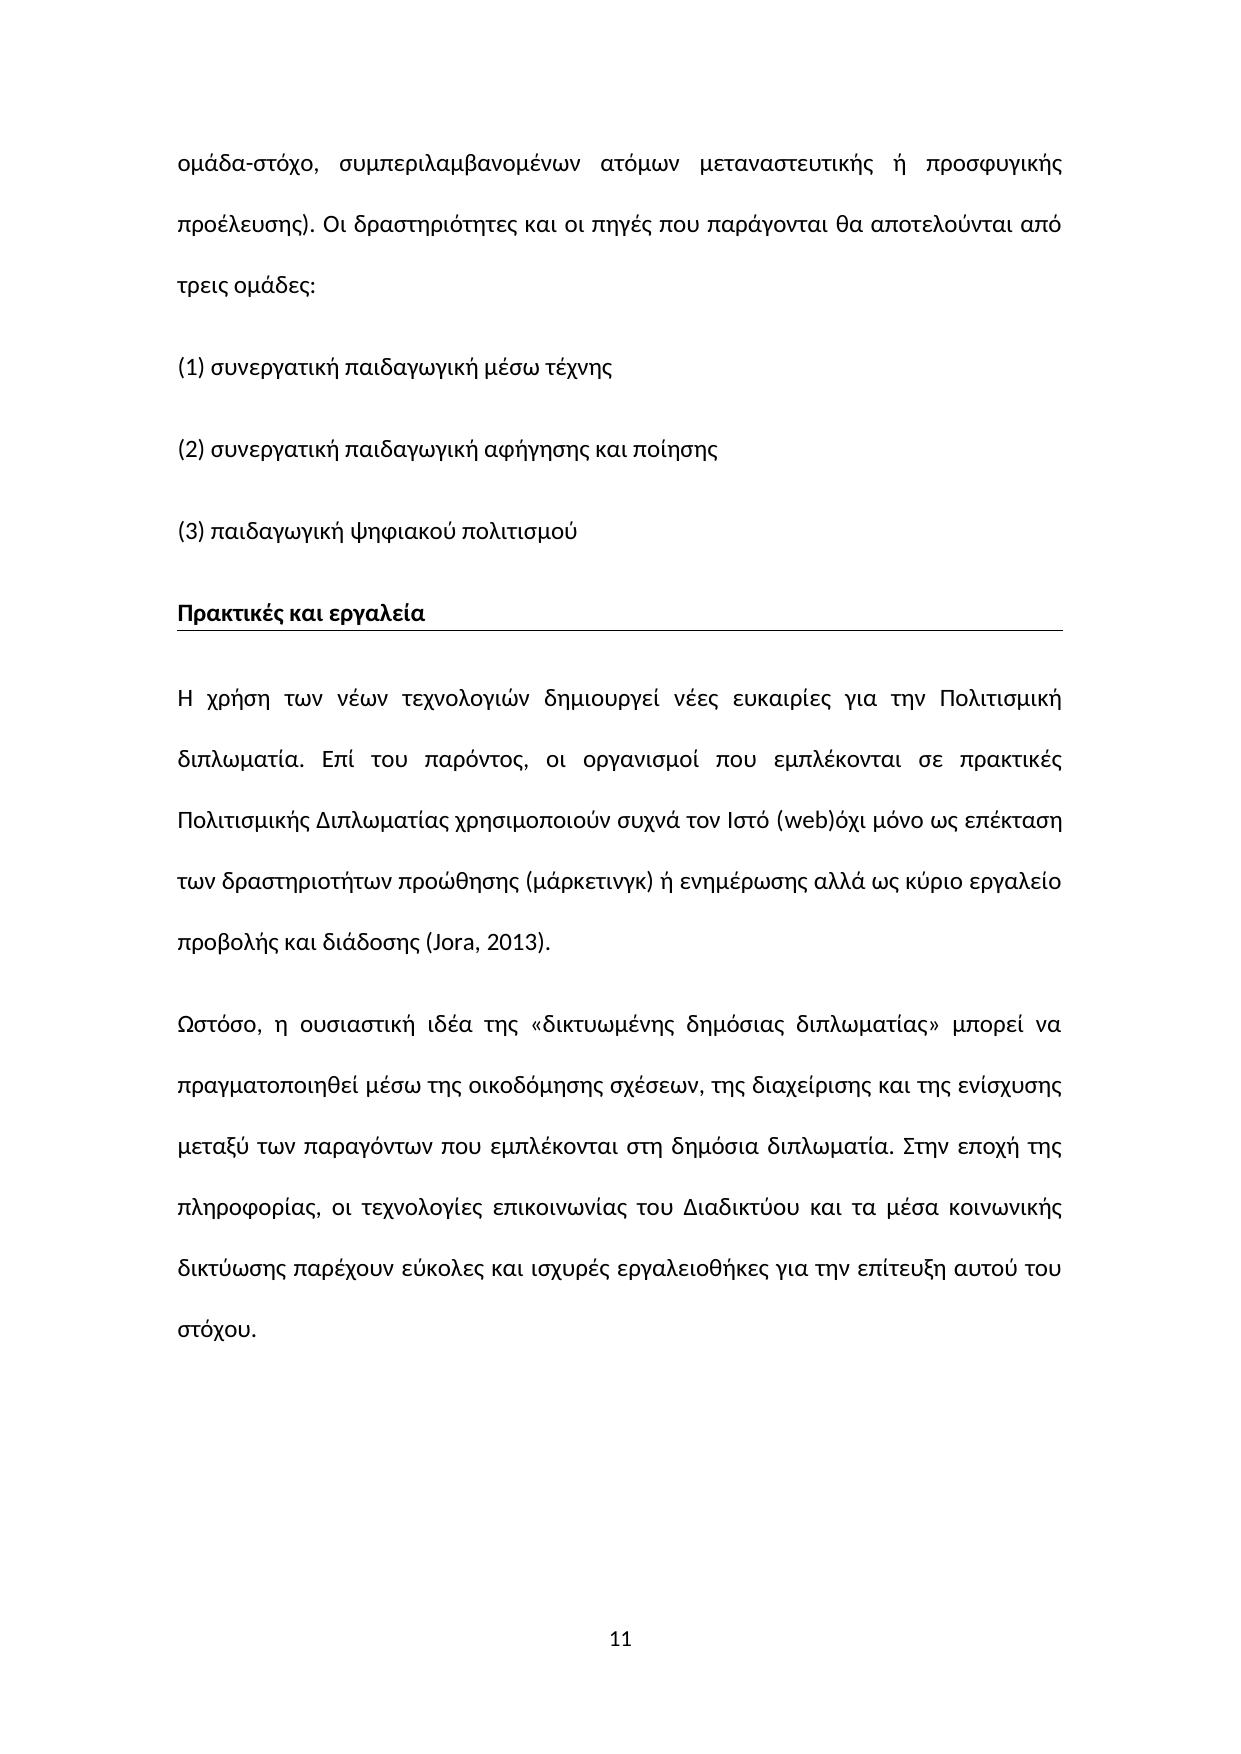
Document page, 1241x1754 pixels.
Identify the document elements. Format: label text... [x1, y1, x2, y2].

text (1) συνεργατική παιδαγωγική μέσω τέχνης [177, 352, 1063, 382]
text (2) συνεργατική παιδαγωγική αφήγησης και ποίησης [177, 433, 1063, 464]
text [177, 148, 1063, 300]
text (3) παιδαγωγική ψηφιακού πολιτισμού [177, 515, 1063, 546]
text Ωστόσο, η ουσιαστική ιδέα της «δικτυωμένης δημόσιας διπλωματίας» μπορεί να πραγματοποιηθεί μέσω της οικοδόμησης σχέσεων, της διαχείρισης και της ενίσχυσης μεταξύ των παραγόντων που εμπλέκονται στη δημόσια διπλωματία. Στην εποχή της πληροφορίας, οι τεχνολογίες επικοινωνίας του Διαδικτύου και τα μέσα κοινωνικής δικτύωσης παρέχουν εύκολες και ισχυρές εργαλειοθήκες για την επίτευξη αυτού του στόχου. [177, 1008, 1063, 1344]
text Πρακτικές και εργαλεία [177, 597, 1063, 630]
text Η χρήση των νέων τεχνολογιών δημιουργεί νέες ευκαιρίες για την Πολιτισμική διπλωματία. Επί του παρόντος, οι οργανισμοί που εμπλέκονται σε πρακτικές Πολιτισμικής Διπλωματίας χρησιμοποιούν συχνά τον Ιστό (web)όχι μόνο ως επέκταση των δραστηριοτήτων προώθησης (μάρκετινγκ) ή ενημέρωσης αλλά ως κύριο εργαλείο προβολής και διάδοσης (Jora, 2013). [177, 682, 1063, 957]
